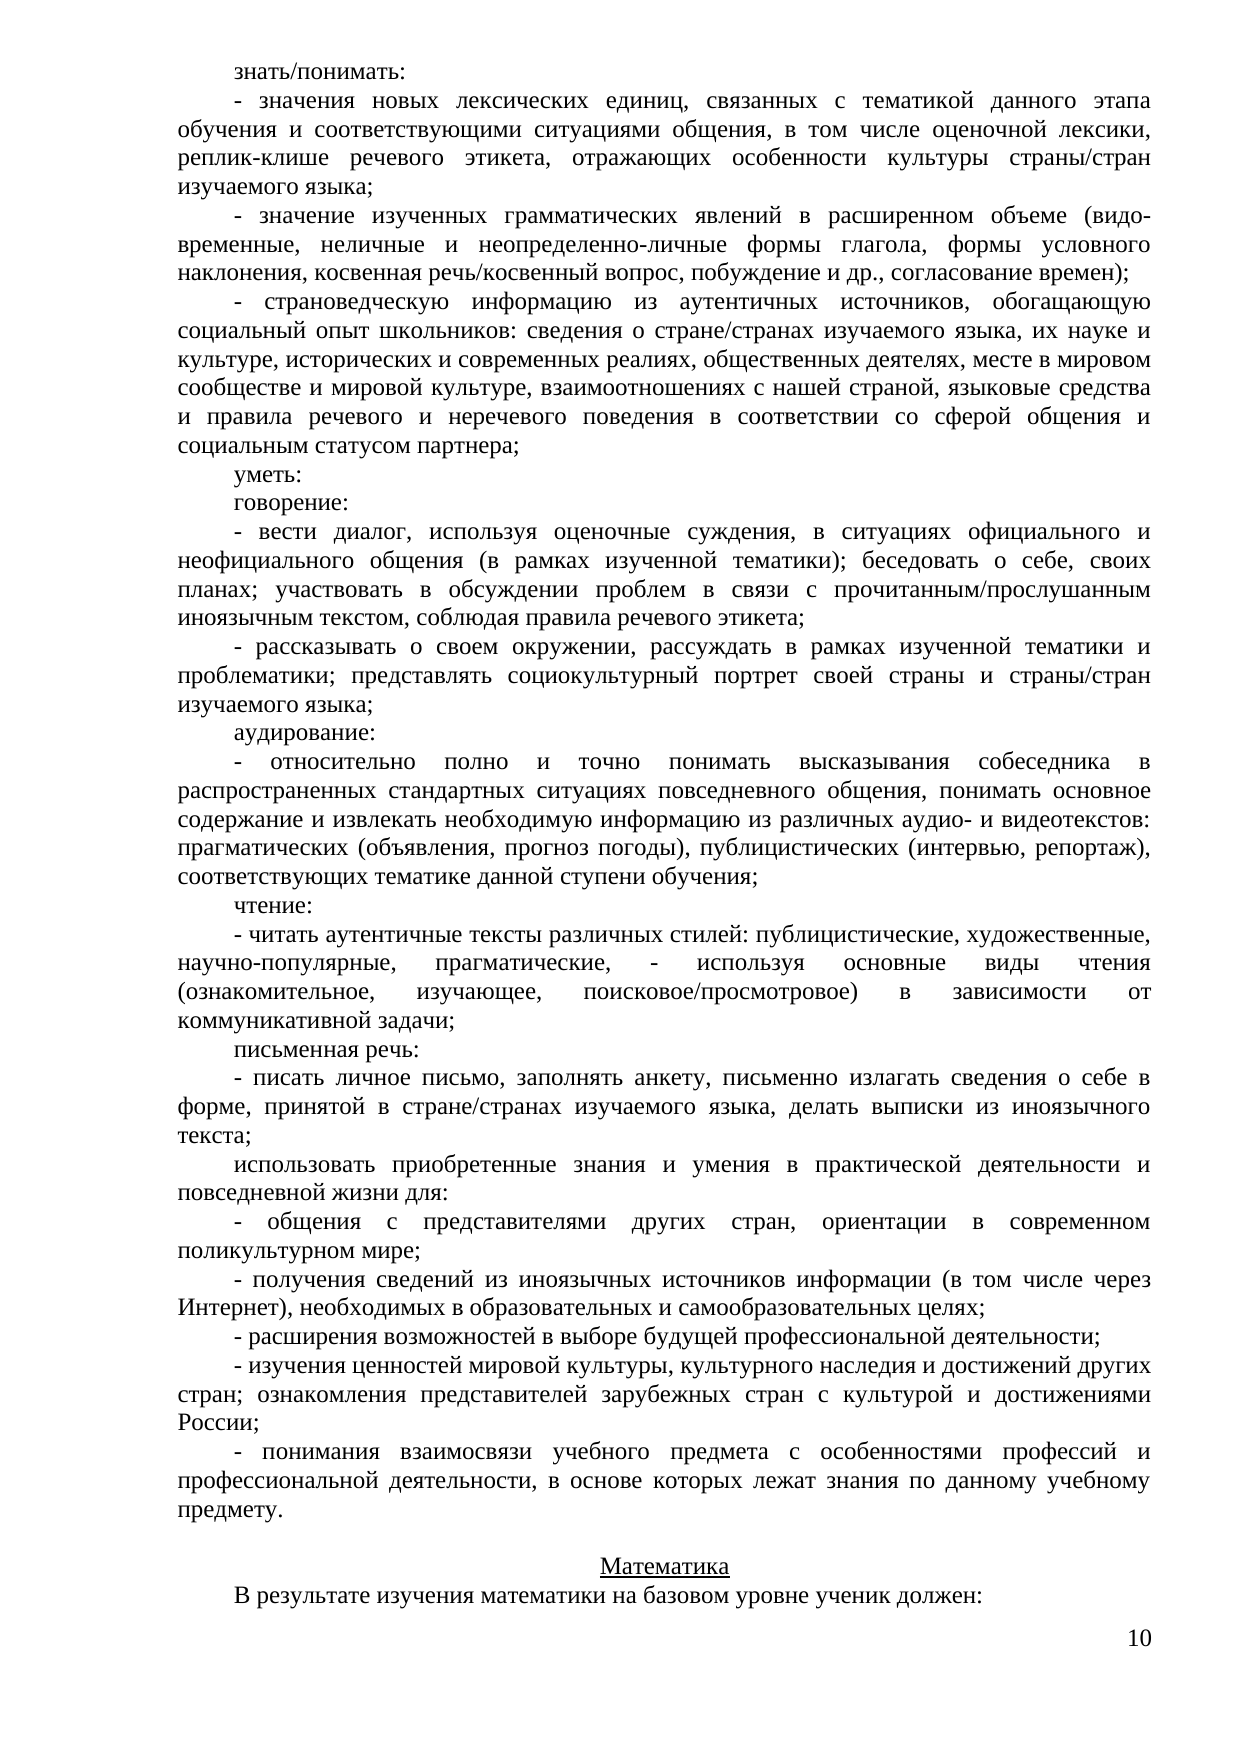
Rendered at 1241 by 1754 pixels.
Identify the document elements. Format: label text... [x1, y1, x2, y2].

text - относительно полно и точно понимать высказывания собеседника в распространенных стандартных ситуациях повседневного общения, понимать основное содержание и извлекать необходимую информацию из различных аудио- и видеотекстов: прагматических (объявления, прогноз погоды), публицистических (интервью, репортаж), соответствующих тематике данной ступени обучения; [177, 746, 1152, 890]
text - рассказывать о своем окружении, рассуждать в рамках изученной тематики и проблематики; представлять социокультурный портрет своей страны и страны/стран изучаемого языка; [177, 631, 1152, 717]
text В результате изучения математики на базовом уровне ученик должен: [177, 1580, 1152, 1609]
text - расширения возможностей в выборе будущей профессиональной деятельности; [177, 1321, 1152, 1350]
text чтение: [177, 890, 1152, 919]
text - читать аутентичные тексты различных стилей: публицистические, художественные, научно-популярные, прагматические, - используя основные виды чтения (ознакомительное, изучающее, поисковое/просмотровое) в зависимости от коммуникативной задачи; [177, 919, 1152, 1034]
text - общения с представителями других стран, ориентации в современном поликультурном мире; [177, 1206, 1152, 1264]
text - писать личное письмо, заполнять анкету, письменно излагать сведения о себе в форме, принятой в стране/странах изучаемого языка, делать выписки из иноязычного текста; [177, 1062, 1152, 1149]
text - вести диалог, используя оценочные суждения, в ситуациях официального и неофициального общения (в рамках изученной тематики); беседовать о себе, своих планах; участвовать в обсуждении проблем в связи с прочитанным/прослушанным иноязычным текстом, соблюдая правила речевого этикета; [177, 516, 1152, 631]
text - страноведческую информацию из аутентичных источников, обогащающую социальный опыт школьников: сведения о стране/странах изучаемого языка, их науке и культуре, исторических и современных реалиях, общественных деятелях, месте в мировом сообществе и мировой культуре, взаимоотношениях с нашей страной, языковые средства и правила речевого и неречевого поведения в соответствии со сферой общения и социальным статусом партнера; [177, 286, 1152, 459]
text Математика [177, 1551, 1152, 1580]
text знать/понимать: [177, 56, 1152, 85]
text - значение изученных грамматических явлений в расширенном объеме (видо-временные, неличные и неопределенно-личные формы глагола, формы условного наклонения, косвенная речь/косвенный вопрос, побуждение и др., согласование времен); [177, 200, 1152, 286]
text уметь: [177, 459, 1152, 487]
text - получения сведений из иноязычных источников информации (в том числе через Интернет), необходимых в образовательных и самообразовательных целях; [177, 1264, 1152, 1321]
text - понимания взаимосвязи учебного предмета с особенностями профессий и профессиональной деятельности, в основе которых лежат знания по данному учебному предмету. [177, 1436, 1152, 1522]
text - изучения ценностей мировой культуры, культурного наследия и достижений других стран; ознакомления представителей зарубежных стран с культурой и достижениями России; [177, 1350, 1152, 1436]
text - значения новых лексических единиц, связанных с тематикой данного этапа обучения и соответствующими ситуациями общения, в том числе оценочной лексики, реплик-клише речевого этикета, отражающих особенности культуры страны/стран изучаемого языка; [177, 85, 1152, 200]
text аудирование: [177, 717, 1152, 746]
text использовать приобретенные знания и умения в практической деятельности и повседневной жизни для: [177, 1149, 1152, 1206]
text говорение: [177, 487, 1152, 516]
text письменная речь: [177, 1034, 1152, 1062]
